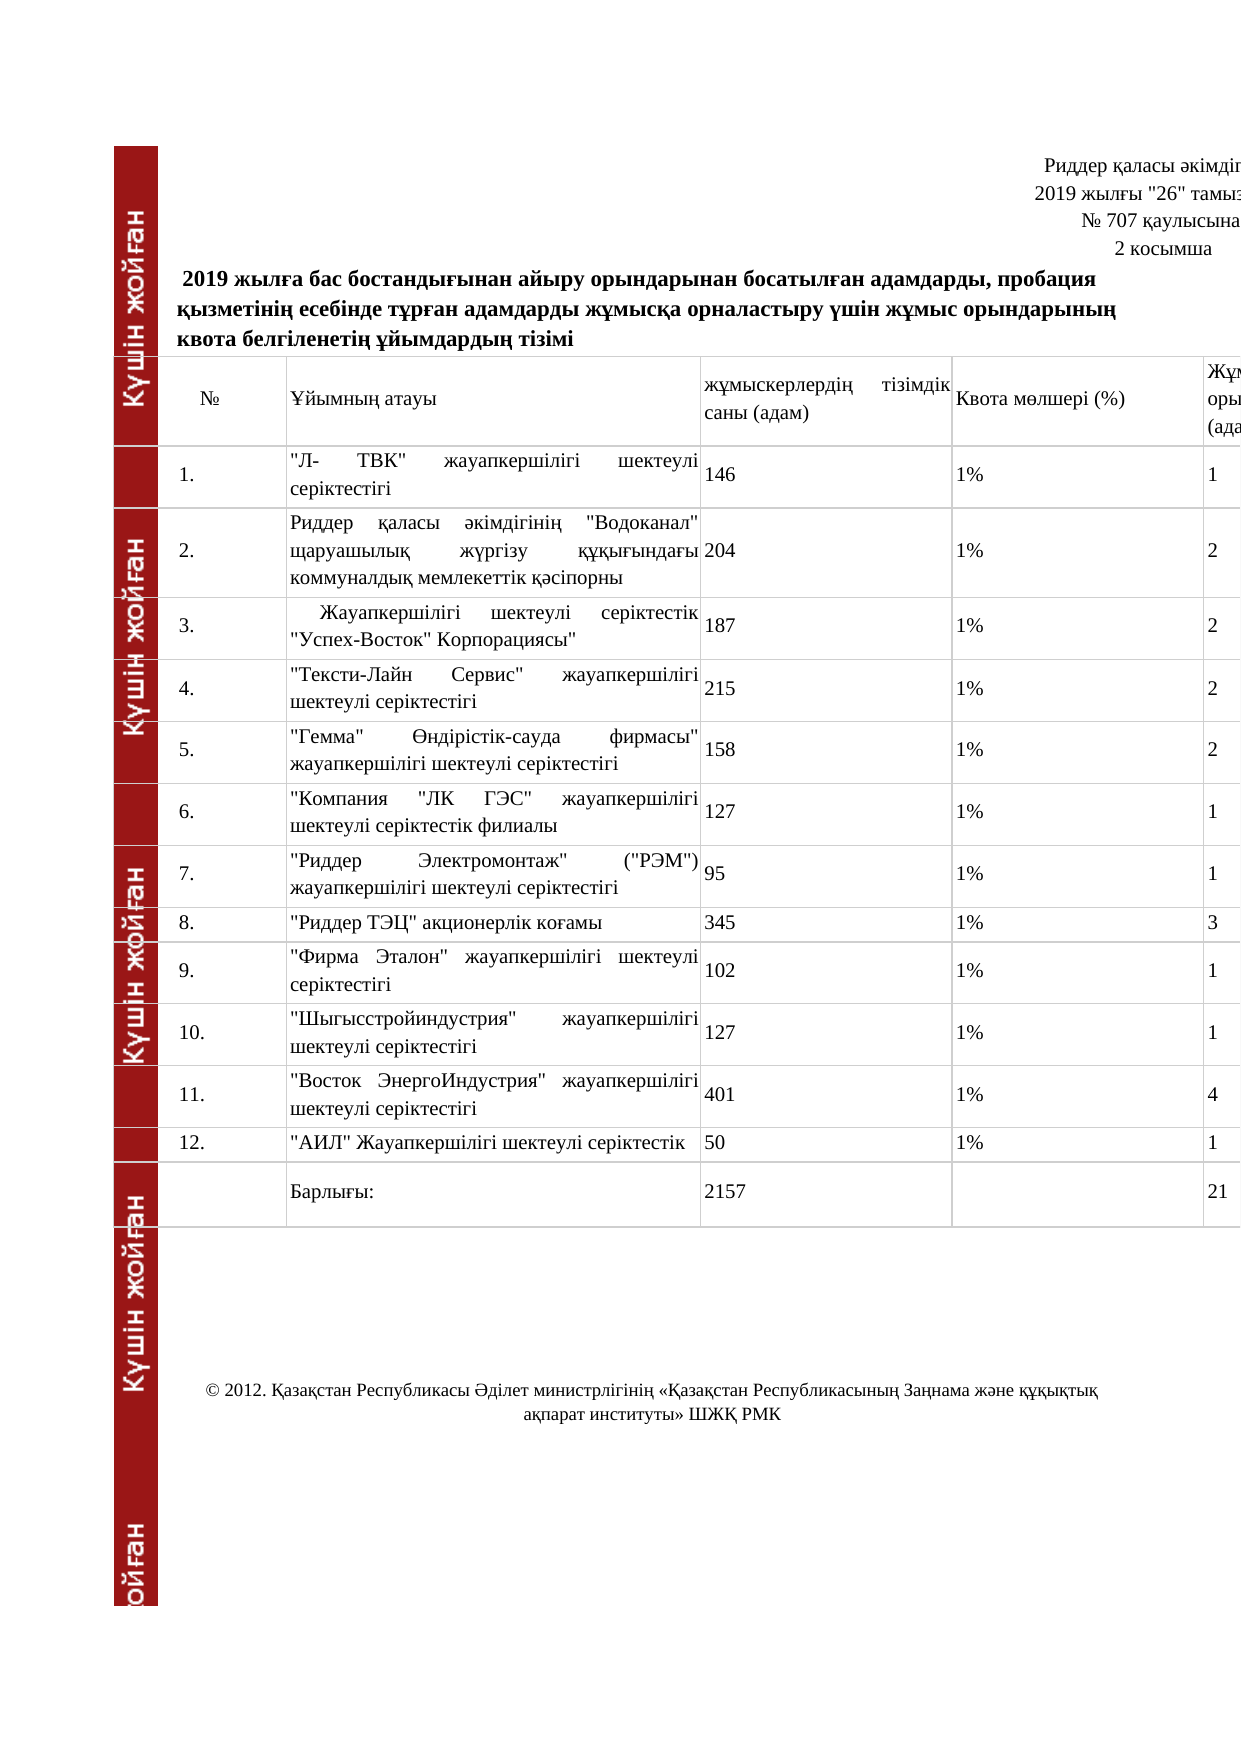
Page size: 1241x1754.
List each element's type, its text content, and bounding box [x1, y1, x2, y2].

table_cell Риддер қаласы әкімдігінің "Водоканал" щаруашылық жүргізу құқығындағы коммуналдық мемлекеттік қәсіпорны [287, 509, 700, 597]
table_header [113, 150, 923, 265]
table_cell 1 [1204, 846, 1240, 907]
table_cell 215 [701, 660, 951, 721]
table_cell 95 [701, 846, 951, 907]
table_header жұмыскерлердің тізімдік саны (адам) [701, 357, 951, 445]
table_cell "Гемма" Өндірістік-сауда фирмасы" жауапкершілігі шектеулі серіктестігі [287, 722, 700, 783]
table_cell 7. [114, 846, 286, 907]
table_cell 9. [114, 943, 286, 1003]
table_cell 2 [1204, 509, 1240, 597]
table_cell "Восток ЭнергоИндустрия" жауапкершілігі шектеулі серіктестігі [287, 1066, 700, 1127]
table_cell 187 [701, 598, 951, 659]
table_cell 6. [114, 784, 286, 845]
table_cell 102 [701, 943, 951, 1003]
table_cell 1% [953, 1066, 1203, 1127]
table_header Ұйымның атауы [287, 357, 700, 445]
table_cell 1% [953, 784, 1203, 845]
table_cell 1% [953, 1004, 1203, 1065]
text © 2012. Қазақстан Республикасы Әділет министрлігінің «Қазақстан Республикасының Заңнама және құқықтық ақпарат институты» ШЖҚ РМК [112, 1378, 1128, 1425]
table_cell 12. [114, 1128, 286, 1161]
table_cell 1% [953, 908, 1203, 941]
table_cell 4. [114, 660, 286, 721]
table_cell "Риддер ТЭЦ" акционерлік коғамы [287, 908, 700, 941]
table_cell 345 [701, 908, 951, 941]
picture [114, 352, 158, 356]
table_cell 146 [701, 447, 951, 507]
table_cell 158 [701, 722, 951, 783]
table_cell 1% [953, 598, 1203, 659]
table_cell 1% [953, 509, 1203, 597]
table_cell 10. [114, 1004, 286, 1065]
table_cell "Тексти-Лайн Сервис" жауапкершілігі шектеулі серіктестігі [287, 660, 700, 721]
table_cell 1 [1204, 1004, 1240, 1065]
table_cell 2 [1204, 722, 1240, 783]
table_cell "Компания "ЛК ГЭС" жауапкершілігі шектеулі серіктестік филиалы [287, 784, 700, 845]
table_cell 1% [953, 722, 1203, 783]
table_cell "Риддер Электромонтаж" ("РЭМ") жауапкершілігі шектеулі серіктестігі [287, 846, 700, 907]
table_cell 1 [1204, 447, 1240, 507]
table_header Жұмыс орындарының саны (адам) [1204, 357, 1240, 445]
table_header Квота мөлшері (%) [953, 357, 1203, 445]
table_cell 1% [953, 447, 1203, 507]
table_cell 5. [114, 722, 286, 783]
table_cell Жауапкершілігі шектеулі серіктестік "Успех-Восток" Корпорациясы" [287, 598, 700, 659]
table_cell "Л- ТВК" жауапкершілігі шектеулі серіктестігі [287, 447, 700, 507]
table_cell 11. [114, 1066, 286, 1127]
picture [114, 146, 158, 150]
table_cell 1 [1204, 1128, 1240, 1161]
table_cell "Фирма Эталон" жауапкершілігі шектеулі серіктестігі [287, 943, 700, 1003]
table_cell Барлығы: [287, 1163, 700, 1226]
table_cell 21 [1204, 1163, 1240, 1226]
table_cell 2 [1204, 660, 1240, 721]
table_cell 8. [114, 908, 286, 941]
table_cell 4 [1204, 1066, 1240, 1127]
table_cell 2157 [701, 1163, 951, 1226]
table_cell 1. [114, 447, 286, 507]
table_cell 1% [953, 1128, 1203, 1161]
table_cell 127 [701, 784, 951, 845]
table_cell 1% [953, 943, 1203, 1003]
table_cell 1% [953, 846, 1203, 907]
table_cell 1% [953, 660, 1203, 721]
table_cell 3 [1204, 908, 1240, 941]
table_cell 2. [114, 509, 286, 597]
table_header № [114, 357, 286, 445]
picture [114, 1425, 158, 1606]
table_cell 401 [701, 1066, 951, 1127]
table_header Риддер қаласы әкімдігінің 2019 жылғы "26" тамыздағы № 707 қаулысына 2 косымша [924, 150, 1240, 265]
picture [114, 1228, 158, 1378]
table_cell "Шыгысстройиндустрия" жауапкершілігі шектеулі серіктестігі [287, 1004, 700, 1065]
table_cell 127 [701, 1004, 951, 1065]
table_cell [953, 1163, 1203, 1226]
table_cell 1 [1204, 784, 1240, 845]
table_cell 50 [701, 1128, 951, 1161]
table_cell "АИЛ" Жауапкершілігі шектеулі серіктестік [287, 1128, 700, 1161]
table_cell 2 [1204, 598, 1240, 659]
text 2019 жылға бас бостандығынан айыру орындарынан босатылған адамдарды, пробация қызметінің есебінде тұрған адамдарды жұмысқа орналастыру үшін жұмыс орындарының квота белгіленетің ұйымдардың тізімі [112, 265, 1128, 352]
table_cell 204 [701, 509, 951, 597]
table_cell 3. [114, 598, 286, 659]
table_cell 1 [1204, 943, 1240, 1003]
table_cell [114, 1163, 286, 1226]
